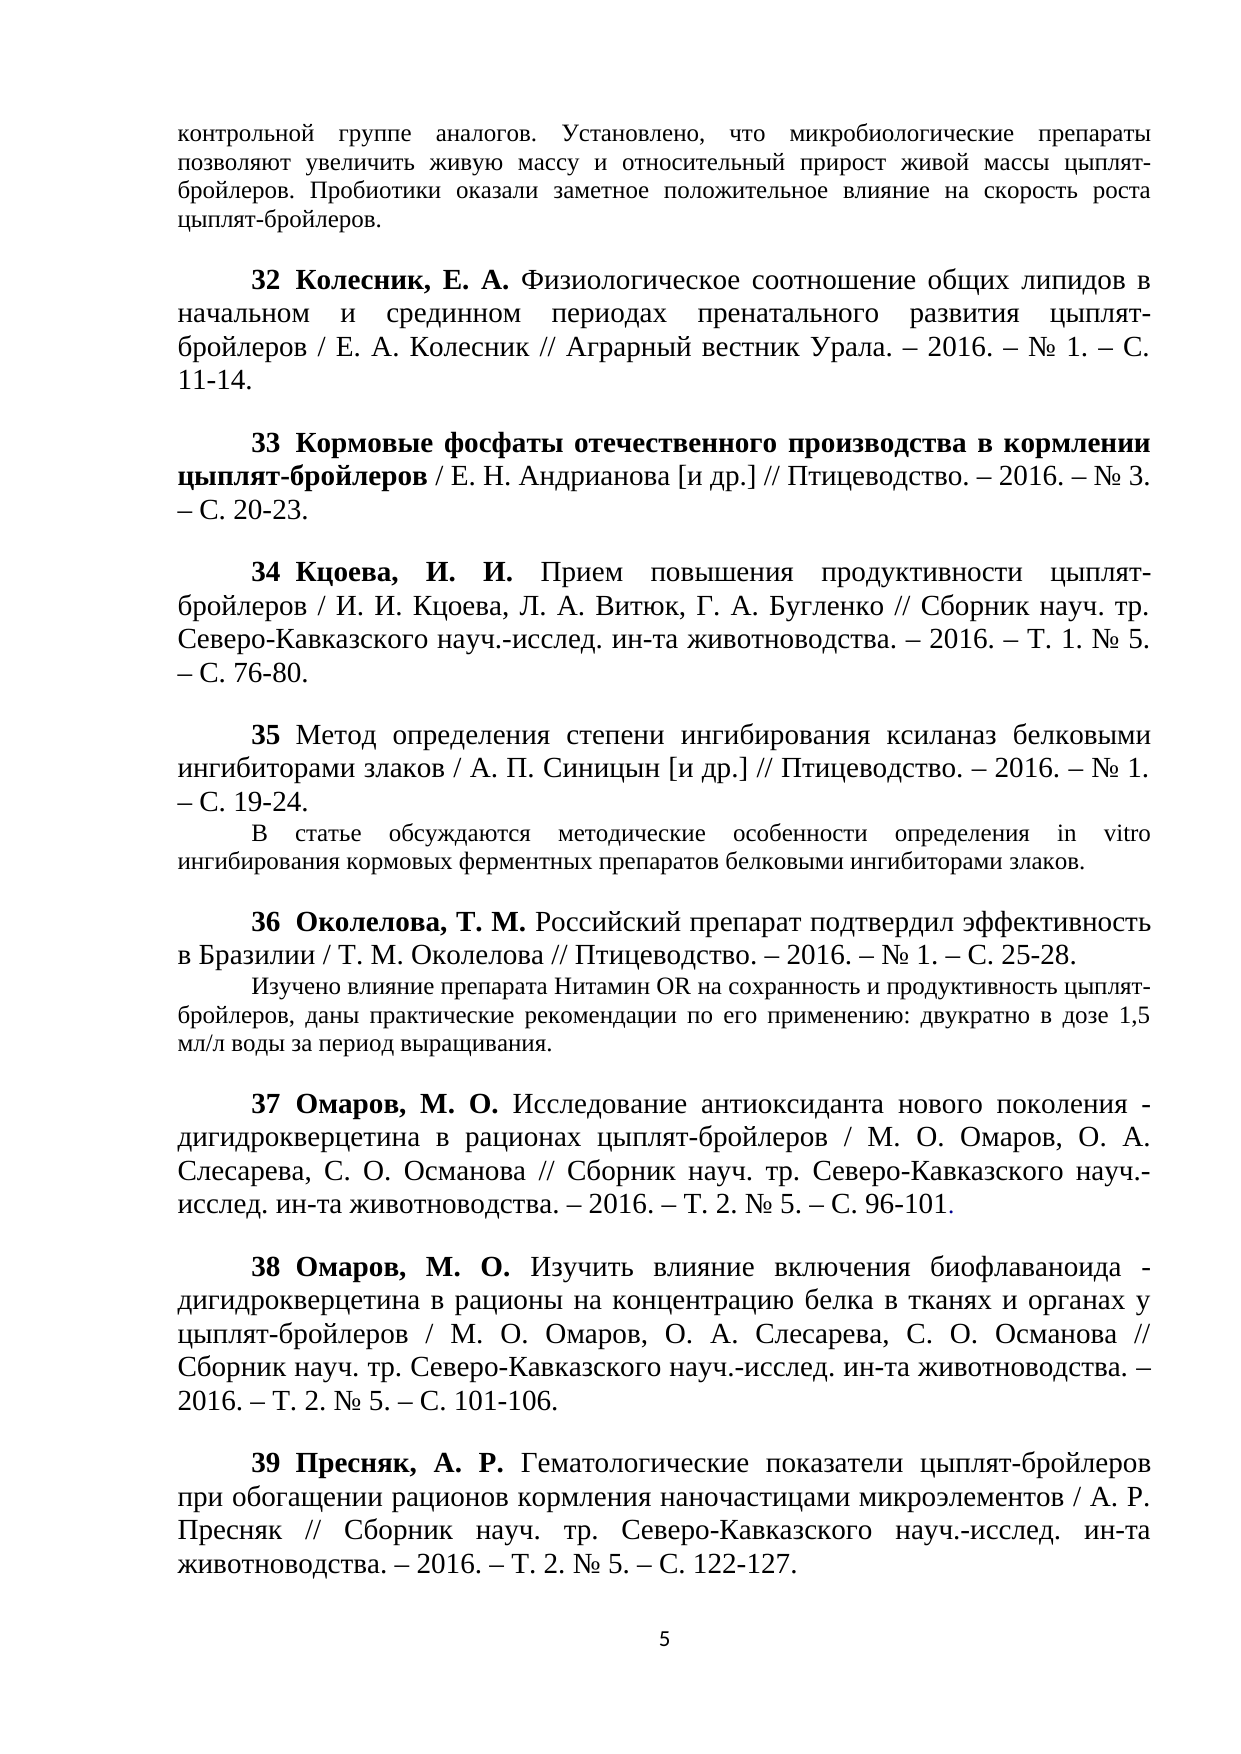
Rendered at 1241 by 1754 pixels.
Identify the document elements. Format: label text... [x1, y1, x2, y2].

list Метод определения степени ингибирования ксиланаз белковыми ингибиторами злаков / А. П. Синицын [и др.] // Птицеводство. – 2016. – № 1. – С. 19-24. [177, 717, 1152, 818]
list Кцоева, И. И. Прием повышения продуктивности цыплят-бройлеров / И. И. Кцоева, Л. А. Витюк, Г. А. Бугленко // Сборник науч. тр. Северо-Кавказского науч.-исслед. ин-та животноводства. – 2016. – Т. 1. № 5. – С. 76-80. [177, 554, 1152, 688]
text В статье обсуждаются методические особенности определения in vitro ингибирования кормовых ферментных препаратов белковыми ингибиторами злаков. [177, 818, 1152, 875]
list Пресняк, А. Р. Гематологические показатели цыплят-бройлеров при обогащении рационов кормления наночастицами микроэлементов / А. Р. Пресняк // Сборник науч. тр. Северо-Кавказского науч.-исслед. ин-та животноводства. – 2016. – Т. 2. № 5. – С. 122-127. [177, 1445, 1152, 1579]
list Колесник, Е. А. Физиологическое соотношение общих липидов в начальном и срединном периодах пренатального развития цыплят-бройлеров / Е. А. Колесник // Аграрный вестник Урала. – 2016. – № 1. – С. 11-14. [177, 262, 1152, 396]
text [177, 118, 1152, 233]
list Кормовые фосфаты отечественного производства в кормлении цыплят-бройлеров / Е. Н. Андрианова [и др.] // Птицеводство. – 2016. – № 3. – С. 20-23. [177, 425, 1152, 525]
list Омаров, М. О. Изучить влияние включения биофлаваноида - дигидрокверцетина в рационы на концентрацию белка в тканях и органах у цыплят-бройлеров / М. О. Омаров, О. А. Слесарева, С. О. Османова // Сборник науч. тр. Северо-Кавказского науч.-исслед. ин-та животноводства. – 2016. – Т. 2. № 5. – С. 101-106. [177, 1249, 1152, 1417]
list Омаров, М. О. Исследование антиоксиданта нового поколения - дигидрокверцетина в рационах цыплят-бройлеров / М. О. Омаров, О. А. Слесарева, С. О. Османова // Сборник науч. тр. Северо-Кавказского науч.-исслед. ин-та животноводства. – 2016. – Т. 2. № 5. – С. 96-101. [177, 1086, 1152, 1220]
text Изучено влияние препарата Нитамин ОR на сохранность и продуктивность цыплят-бройлеров, даны практические рекомендации по его применению: двукратно в дозе 1,5 мл/л воды за период выращивания. [177, 971, 1152, 1057]
list Околелова, Т. М. Российский препарат подтвердил эффективность в Бразилии / Т. М. Околелова // Птицеводство. – 2016. – № 1. – С. 25-28. [177, 904, 1152, 971]
